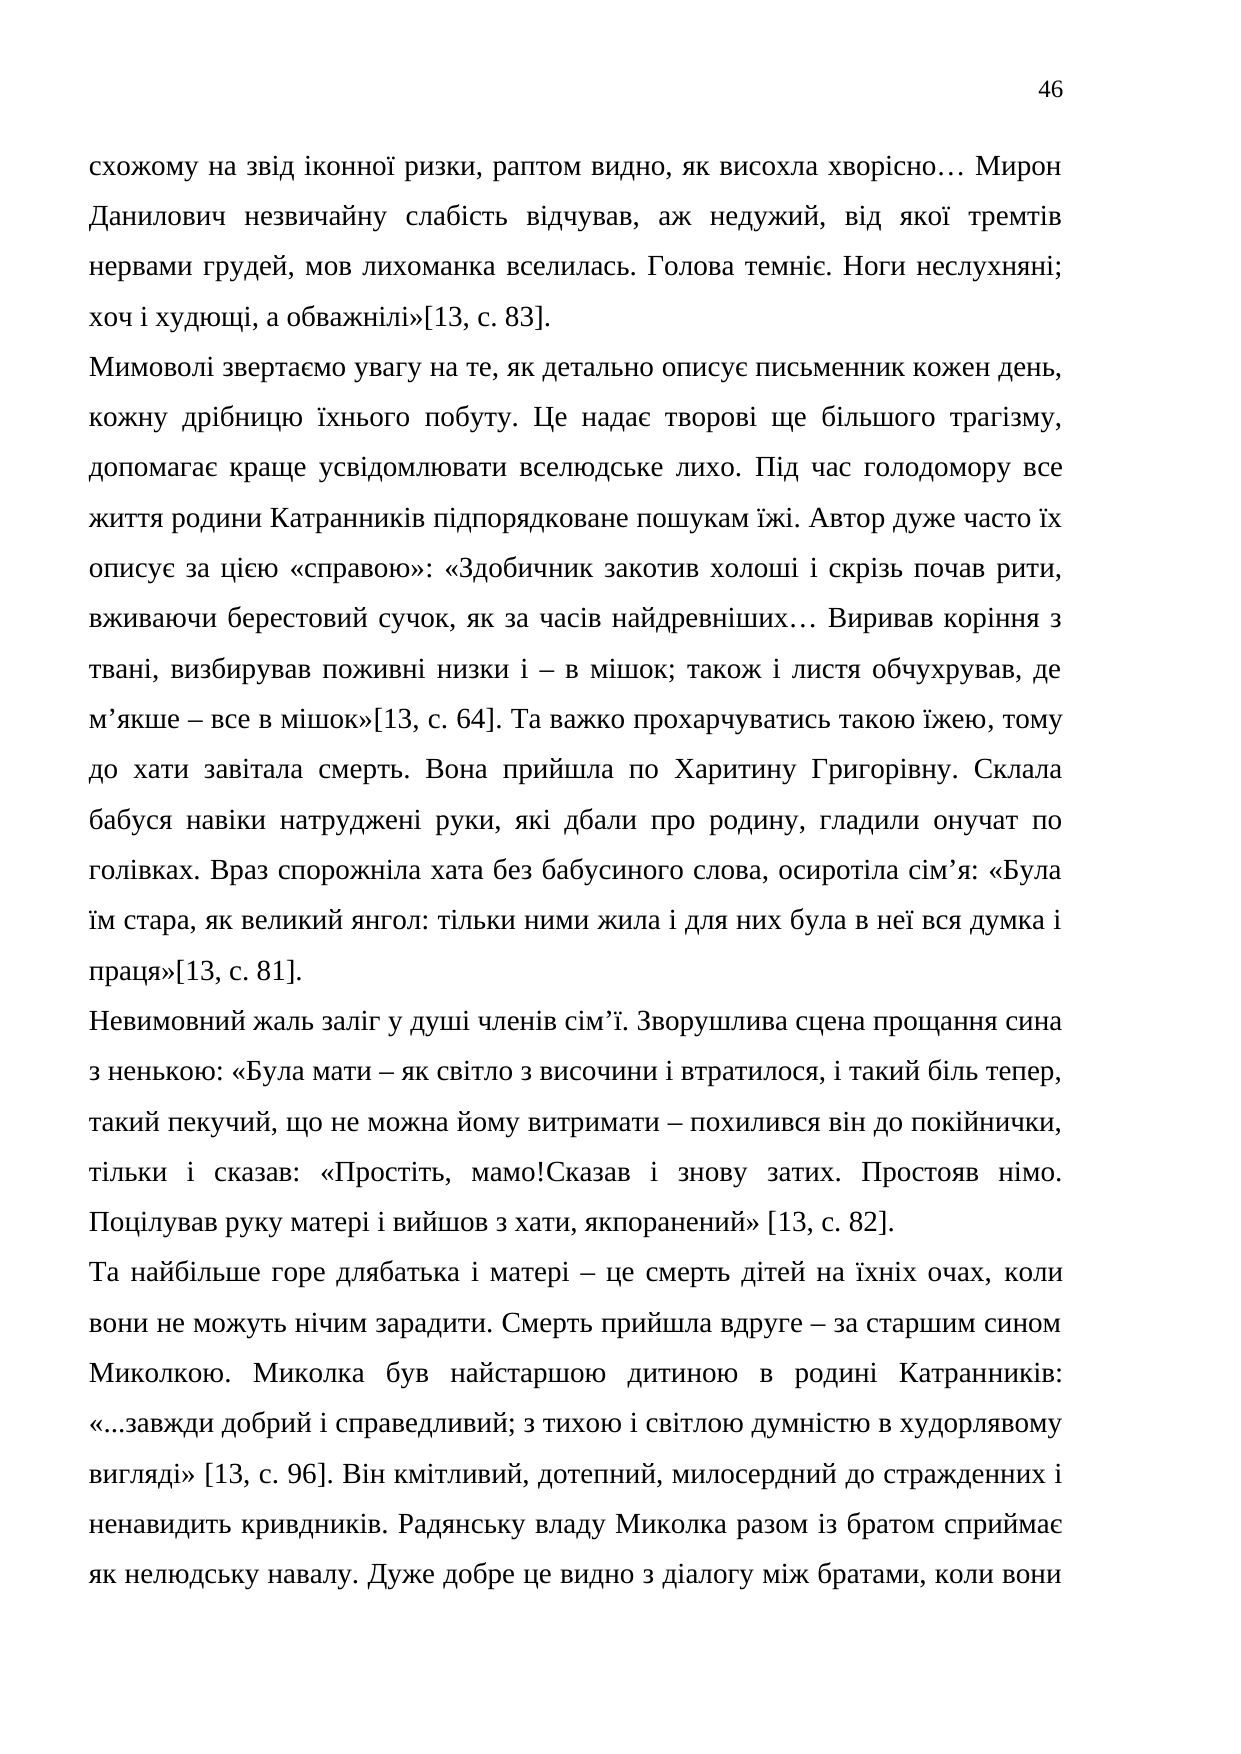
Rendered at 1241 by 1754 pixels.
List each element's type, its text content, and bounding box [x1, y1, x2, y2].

text Мимоволі звертаємо увагу на те, як детально описує письменник кожен день, кожну дрібницю їхнього побуту. Це надає творові ще більшого трагізму, допомагає краще усвідомлювати вселюдське лихо. Під час голодомору все життя родини Катранників підпорядковане пошукам їжі. Автор дуже часто їх описує за цією «справою»: «Здобичник закотив холоші і скрізь почав рити, вживаючи берестовий сучок, як за часів найдревніших… Виривав коріння з твані, визбирував поживні низки і – в мішок; також і листя обчухрував, де м’якше – все в мішок»[13, с. 64]. Та важко прохарчуватись такою їжею, тому до хати завітала смерть. Вона прийшла по Харитину Григорівну. Склала бабуся навіки натруджені руки, які дбали про родину, гладили онучат по голівках. Враз спорожніла хата без бабусиного слова, осиротіла сім’я: «Була їм стара, як великий янгол: тільки ними жила і для них була в неї вся думка і праця»[13, с. 81]. [89, 349, 1063, 986]
text Невимовний жаль заліг у душі членів сім’ї. Зворушлива сцена прощання сина з ненькою: «Була мати – як світло з височини і втратилося, і такий біль тепер, такий пекучий, що не можна йому витримати – похилився він до покійнички, тільки і сказав: «Простіть, мамо!Сказав і знову затих. Простояв німо. Поцілував руку матері і вийшов з хати, якпоранений» [13, с. 82]. [89, 1003, 1063, 1238]
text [89, 148, 1063, 332]
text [89, 1254, 1063, 1590]
